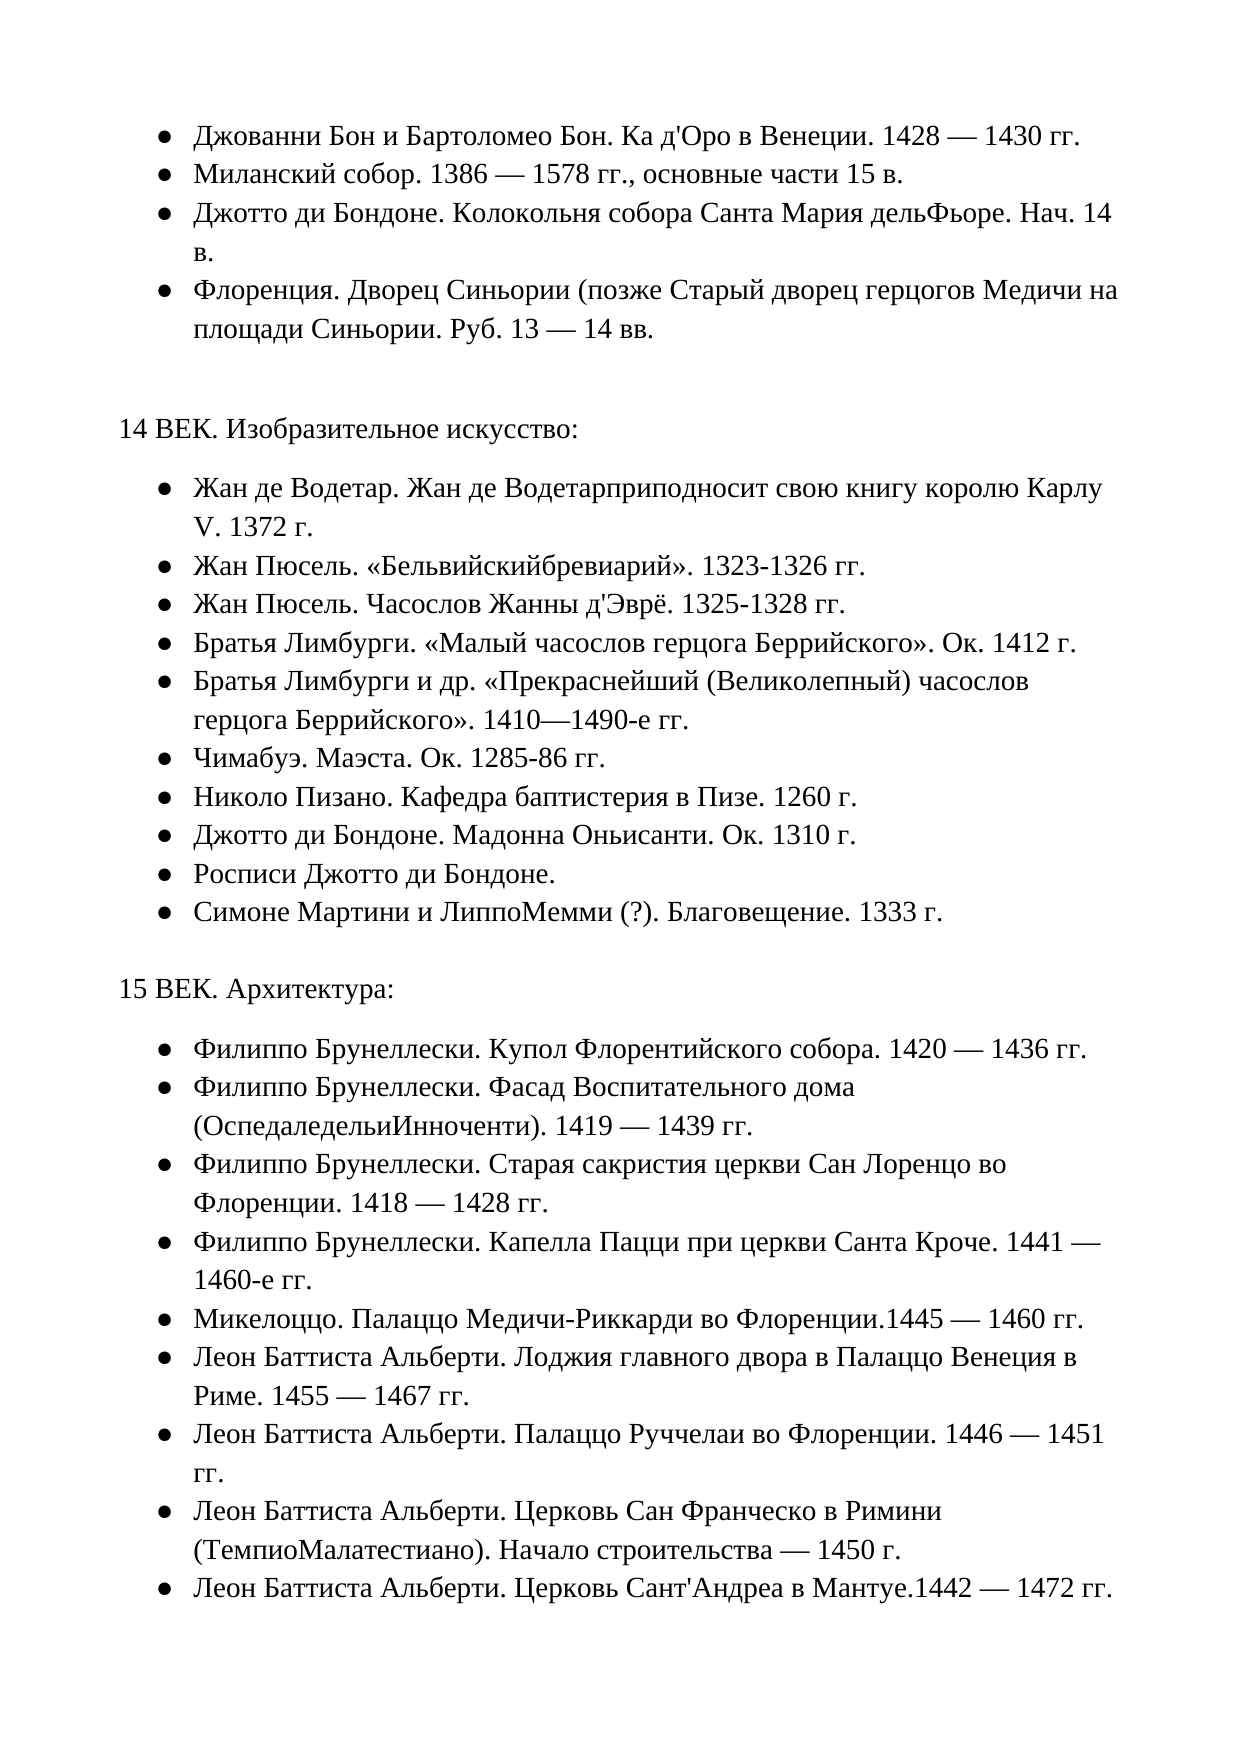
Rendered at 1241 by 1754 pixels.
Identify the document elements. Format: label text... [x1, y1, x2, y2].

list Джотто ди Бондоне. Колокольня собора Санта Мария дельФьоре. Нач. 14 в. [156, 195, 1122, 267]
list Братья Лимбурги. «Малый часослов герцога Беррийского». Ок. 1412 г. [156, 625, 1122, 658]
list Филиппо Брунеллески. Фасад Воспитательного дома (ОспедаледельиИнноченти). 1419 — 1439 гг. [156, 1069, 1122, 1142]
list Филиппо Брунеллески. Старая сакристия церкви Сан Лоренцо во Флоренции. 1418 — 1428 гг. [156, 1147, 1122, 1219]
list Жан де Водетар. Жан де Водетарприподносит свою книгу королю Карлу V. 1372 г. [156, 471, 1122, 543]
list Росписи Джотто ди Бондоне. [156, 856, 1122, 889]
list Леон Баттиста Альберти. Церковь Сан Франческо в Римини (ТемпиоМалатестиано). Начало строительства — 1450 г. [156, 1493, 1122, 1566]
list Миланский собор. 1386 — 1578 гг., основные части 15 в. [156, 157, 1122, 190]
list Симоне Мартини и ЛиппоМемми (?). Благовещение. 1333 г. [156, 894, 1122, 928]
list Жан Пюсель. «Бельвийскийбревиарий». 1323-1326 гг. [156, 548, 1122, 581]
list Леон Баттиста Альберти. Палаццо Руччелаи во Флоренции. 1446 — 1451 гг. [156, 1416, 1122, 1488]
list Жан Пюсель. Часослов Жанны д'Эврё. 1325-1328 гг. [156, 586, 1122, 620]
list Микелоццо. Палаццо Медичи-Риккарди во Флоренции.1445 — 1460 гг. [156, 1301, 1122, 1334]
text 14 ВЕК. Изобразительное искусство: [118, 411, 1122, 445]
list Леон Баттиста Альберти. Церковь Сант'Андреа в Мантуе.1442 — 1472 гг. [156, 1571, 1122, 1604]
list Джотто ди Бондоне. Мадонна Оньисанти. Ок. 1310 г. [156, 817, 1122, 851]
list Николо Пизано. Кафедра баптистерия в Пизе. 1260 г. [156, 779, 1122, 812]
list Братья Лимбурги и др. «Прекраснейший (Великолепный) часослов герцога Беррийского». 1410—1490-е гг. [156, 663, 1122, 735]
list Леон Баттиста Альберти. Лоджия главного двора в Палаццо Венеция в Риме. 1455 — 1467 гг. [156, 1339, 1122, 1411]
list Филиппо Брунеллески. Купол Флорентийского собора. 1420 — 1436 гг. [156, 1031, 1122, 1064]
list Флоренция. Дворец Синьории (позже Старый дворец герцогов Медичи на площади Синьории. Руб. 13 — 14 вв. [156, 272, 1122, 344]
text 15 ВЕК. Архитектура: [118, 972, 1122, 1005]
list Чимабуэ. Маэста. Ок. 1285-86 гг. [156, 740, 1122, 774]
list Филиппо Брунеллески. Капелла Пацци при церкви Санта Кроче. 1441 — 1460-е гг. [156, 1224, 1122, 1296]
list Джованни Бон и Бартоломео Бон. Ка д'Оро в Венеции. 1428 — 1430 гг. [156, 118, 1122, 152]
